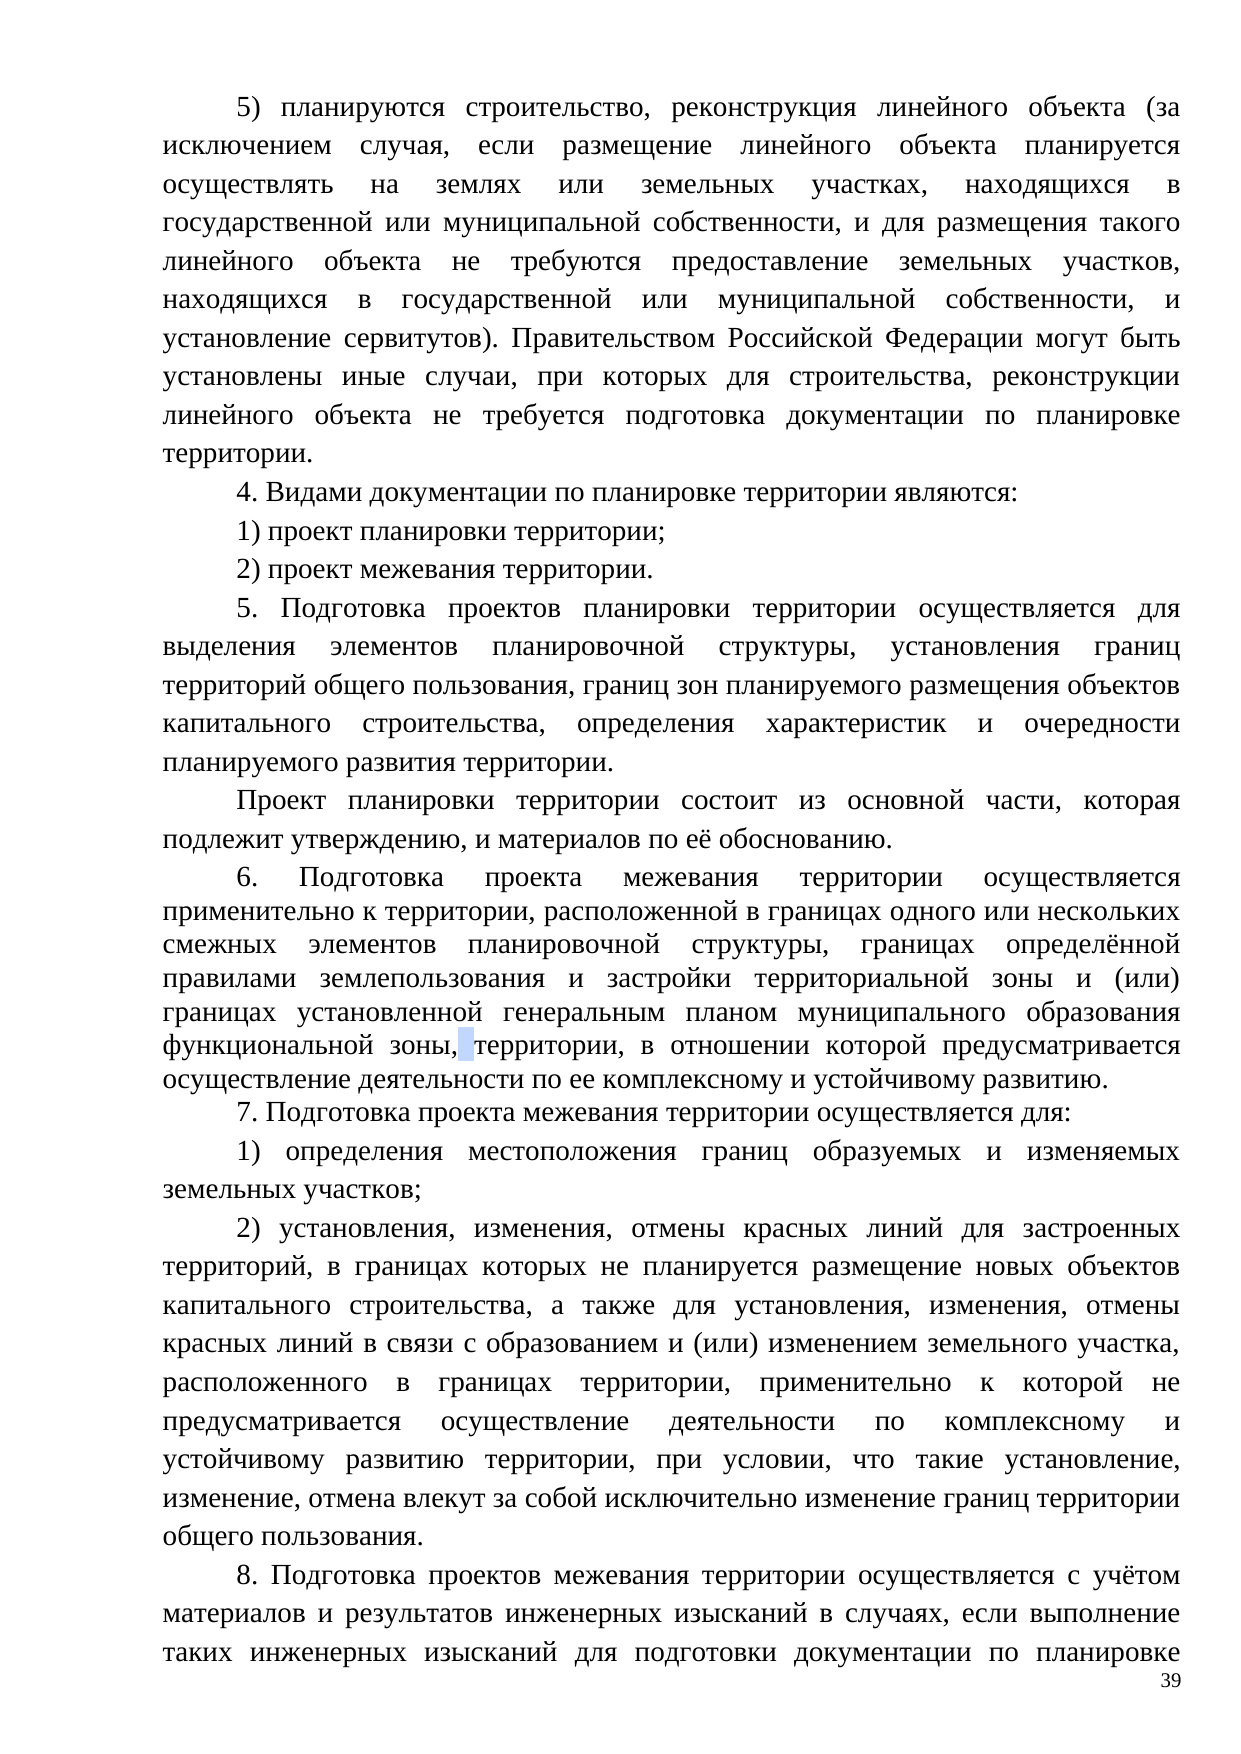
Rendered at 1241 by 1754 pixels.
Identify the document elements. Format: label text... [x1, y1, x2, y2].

text 4. Видами документации по планировке территории являются: [162, 474, 1181, 508]
text 1) определения местоположения границ образуемых и изменяемых земельных участков; [162, 1133, 1181, 1205]
text 2) проект межевания территории. [162, 551, 1181, 585]
text 2) установления, изменения, отмены красных линий для застроенных территорий, в границах которых не планируется размещение новых объектов капитального строительства, а также для установления, изменения, отмены красных линий в связи с образованием и (или) изменением земельного участка, расположенного в границах территории, применительно к которой не предусматривается осуществление деятельности по комплексному и устойчивому развитию территории, при условии, что такие установление, изменение, отмена влекут за собой исключительно изменение границ территории общего пользования. [162, 1210, 1181, 1552]
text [162, 1557, 1181, 1667]
text Проект планировки территории состоит из основной части, которая подлежит утверждению, и материалов по её обоснованию. [162, 782, 1181, 854]
text 6. Подготовка проекта межевания территории осуществляется применительно к территории, расположенной в границах одного или нескольких смежных элементов планировочной структуры, границах определённой правилами землепользования и застройки территориальной зоны и (или) границах установленной генеральным планом муниципального образования функциональной зоны, территории, в отношении которой предусматривается осуществление деятельности по ее комплексному и устойчивому развитию. [162, 859, 1181, 1094]
text 7. Подготовка проекта межевания территории осуществляется для: [162, 1094, 1181, 1128]
text 5. Подготовка проектов планировки территории осуществляется для выделения элементов планировочной структуры, установления границ территорий общего пользования, границ зон планируемого размещения объектов капитального строительства, определения характеристик и очередности планируемого развития территории. [162, 590, 1181, 777]
text 5) планируются строительство, реконструкция линейного объекта (за исключением случая, если размещение линейного объекта планируется осуществлять на землях или земельных участках, находящихся в государственной или муниципальной собственности, и для размещения такого линейного объекта не требуются предоставление земельных участков, находящихся в государственной или муниципальной собственности, и установление сервитутов). Правительством Российской Федерации могут быть установлены иные случаи, при которых для строительства, реконструкции линейного объекта не требуется подготовка документации по планировке территории. [162, 89, 1181, 469]
text 1) проект планировки территории; [162, 513, 1181, 546]
